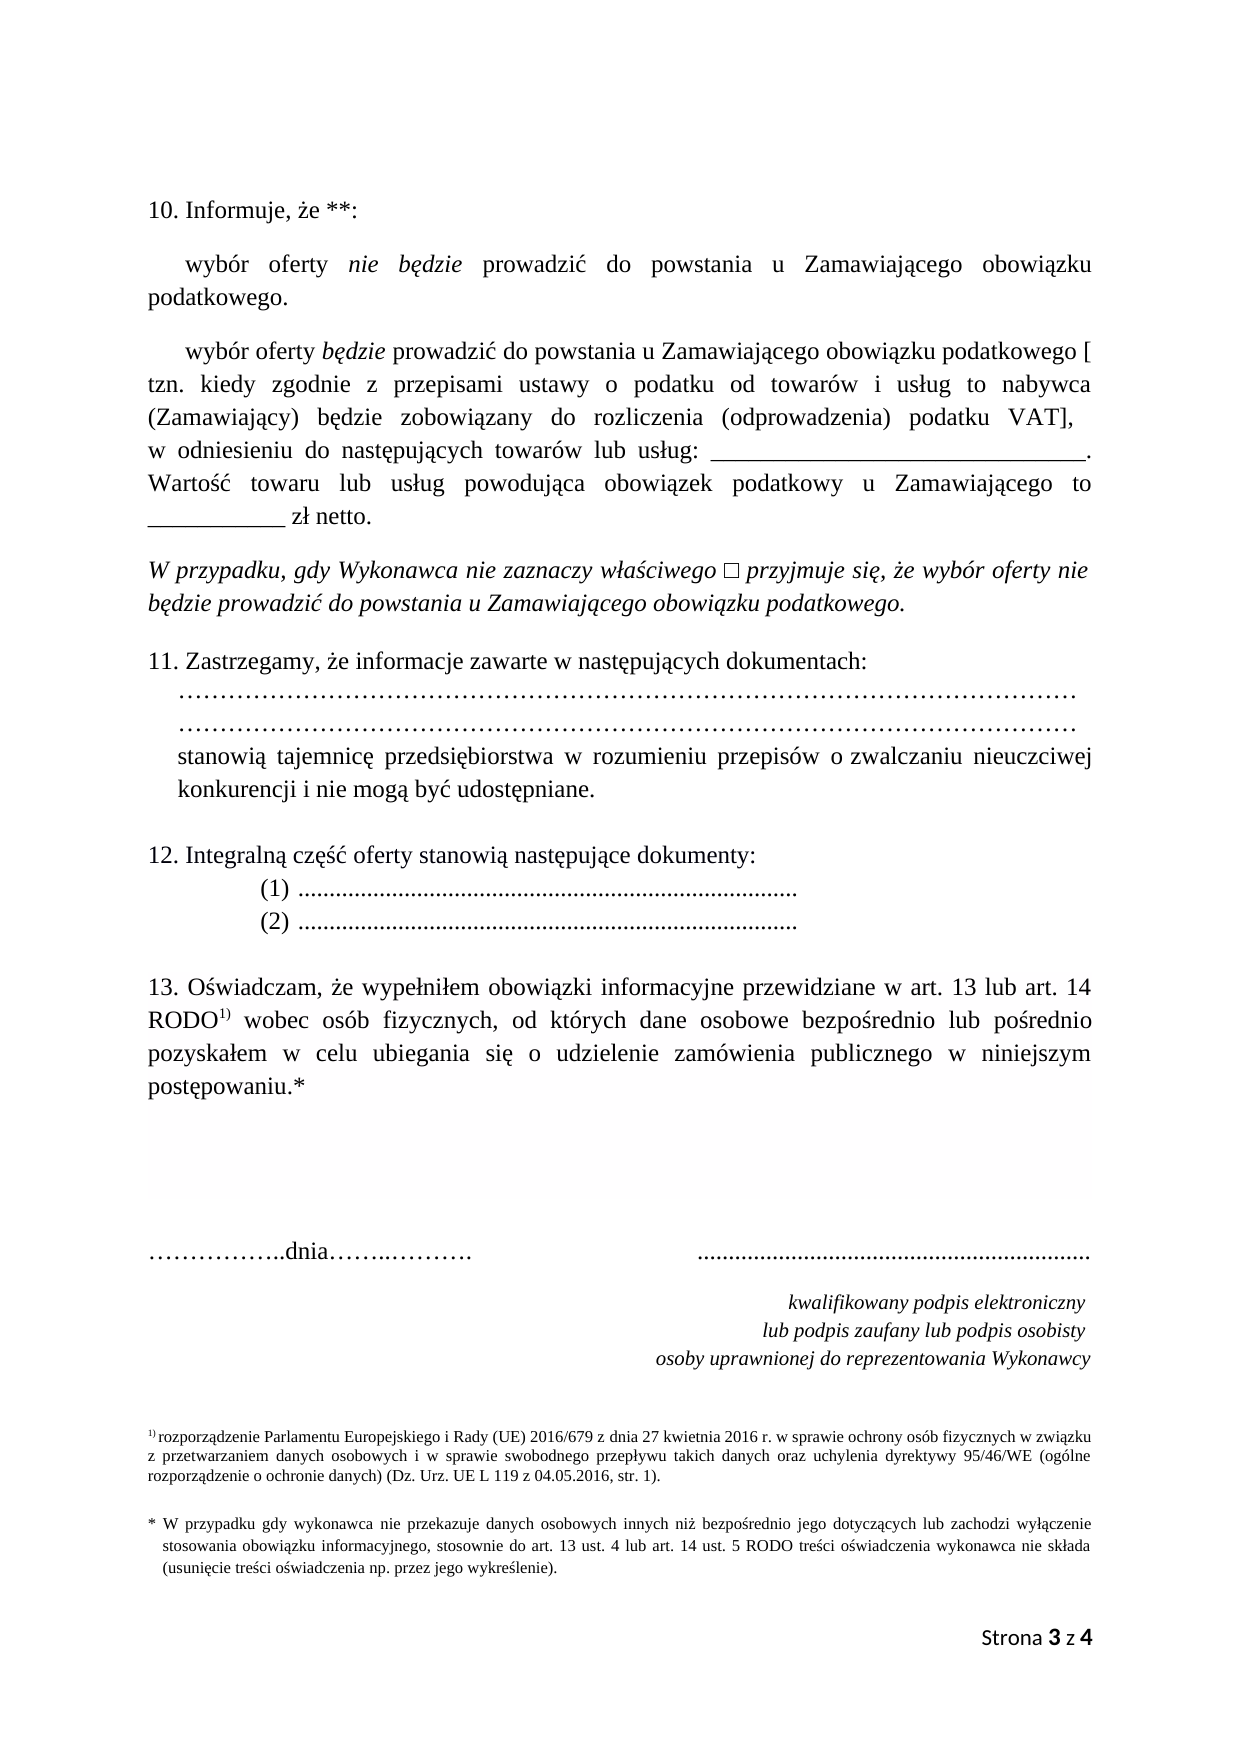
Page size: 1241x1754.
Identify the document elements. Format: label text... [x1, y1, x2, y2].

text W przypadku, gdy Wykonawca nie zaznaczy właściwego □ przyjmuje się, że wybór oferty nie będzie prowadzić do powstania u Zamawiającego obowiązku podatkowego. [148, 555, 1092, 617]
text wybór oferty nie będzie prowadzić do powstania u Zamawiającego obowiązku podatkowego. [148, 249, 1092, 311]
list ................................................................................ [260, 873, 1092, 902]
list 12. Integralną część oferty stanowią następujące dokumenty: [148, 840, 1092, 869]
text wybór oferty będzie prowadzić do powstania u Zamawiającego obowiązku podatkowego [ tzn. kiedy zgodnie z przepisami ustawy o podatku od towarów i usług to nabywca (Zamawiający) będzie zobowiązany do rozliczenia (odprowadzenia) podatku VAT], w odniesieniu do następujących towarów lub usług: ______________________________. Wartość towaru lub usług powodująca obowiązek podatkowy u Zamawiającego to ___________ zł netto. [148, 336, 1092, 530]
text 13. Oświadczam, że wypełniłem obowiązki informacyjne przewidziane w art. 13 lub art. 14 RODO1) wobec osób fizycznych, od których dane osobowe bezpośrednio lub pośrednio pozyskałem w celu ubiegania się o udzielenie zamówienia publicznego w niniejszym postępowaniu.* [148, 972, 1092, 1100]
text 10. Informuje, że **: [148, 196, 1092, 224]
text ……………..dnia……..………. ............................................................... [148, 1236, 1092, 1265]
text 11. Zastrzegamy, że informacje zawarte w następujących dokumentach: [148, 646, 1092, 675]
text 1) rozporządzenie Parlamentu Europejskiego i Rady (UE) 2016/679 z dnia 27 kwietnia 2016 r. w sprawie ochrony osób fizycznych w związku z przetwarzaniem danych osobowych i w sprawie swobodnego przepływu takich danych oraz uchylenia dyrektywy 95/46/WE (ogólne rozporządzenie o ochronie danych) (Dz. Urz. UE L 119 z 04.05.2016, str. 1). [148, 1427, 1092, 1484]
text ……………………………………………………………………………………………… [177, 675, 1092, 704]
text * W przypadku gdy wykonawca nie przekazuje danych osobowych innych niż bezpośrednio jego dotyczących lub zachodzi wyłączenie stosowania obowiązku informacyjnego, stosownie do art. 13 ust. 4 lub art. 14 ust. 5 RODO treści oświadczenia wykonawca nie składa (usunięcie treści oświadczenia np. przez jego wykreślenie). [148, 1514, 1092, 1577]
text kwalifikowany podpis elektroniczny lub podpis zaufany lub podpis osobisty osoby uprawnionej do reprezentowania Wykonawcy [148, 1290, 1092, 1369]
list ................................................................................ [260, 906, 1092, 935]
text ……………………………………………………………………………………………… stanowią tajemnicę przedsiębiorstwa w rozumieniu przepisów o zwalczaniu nieuczciwej konkurencji i nie mogą być udostępniane. [177, 708, 1092, 803]
